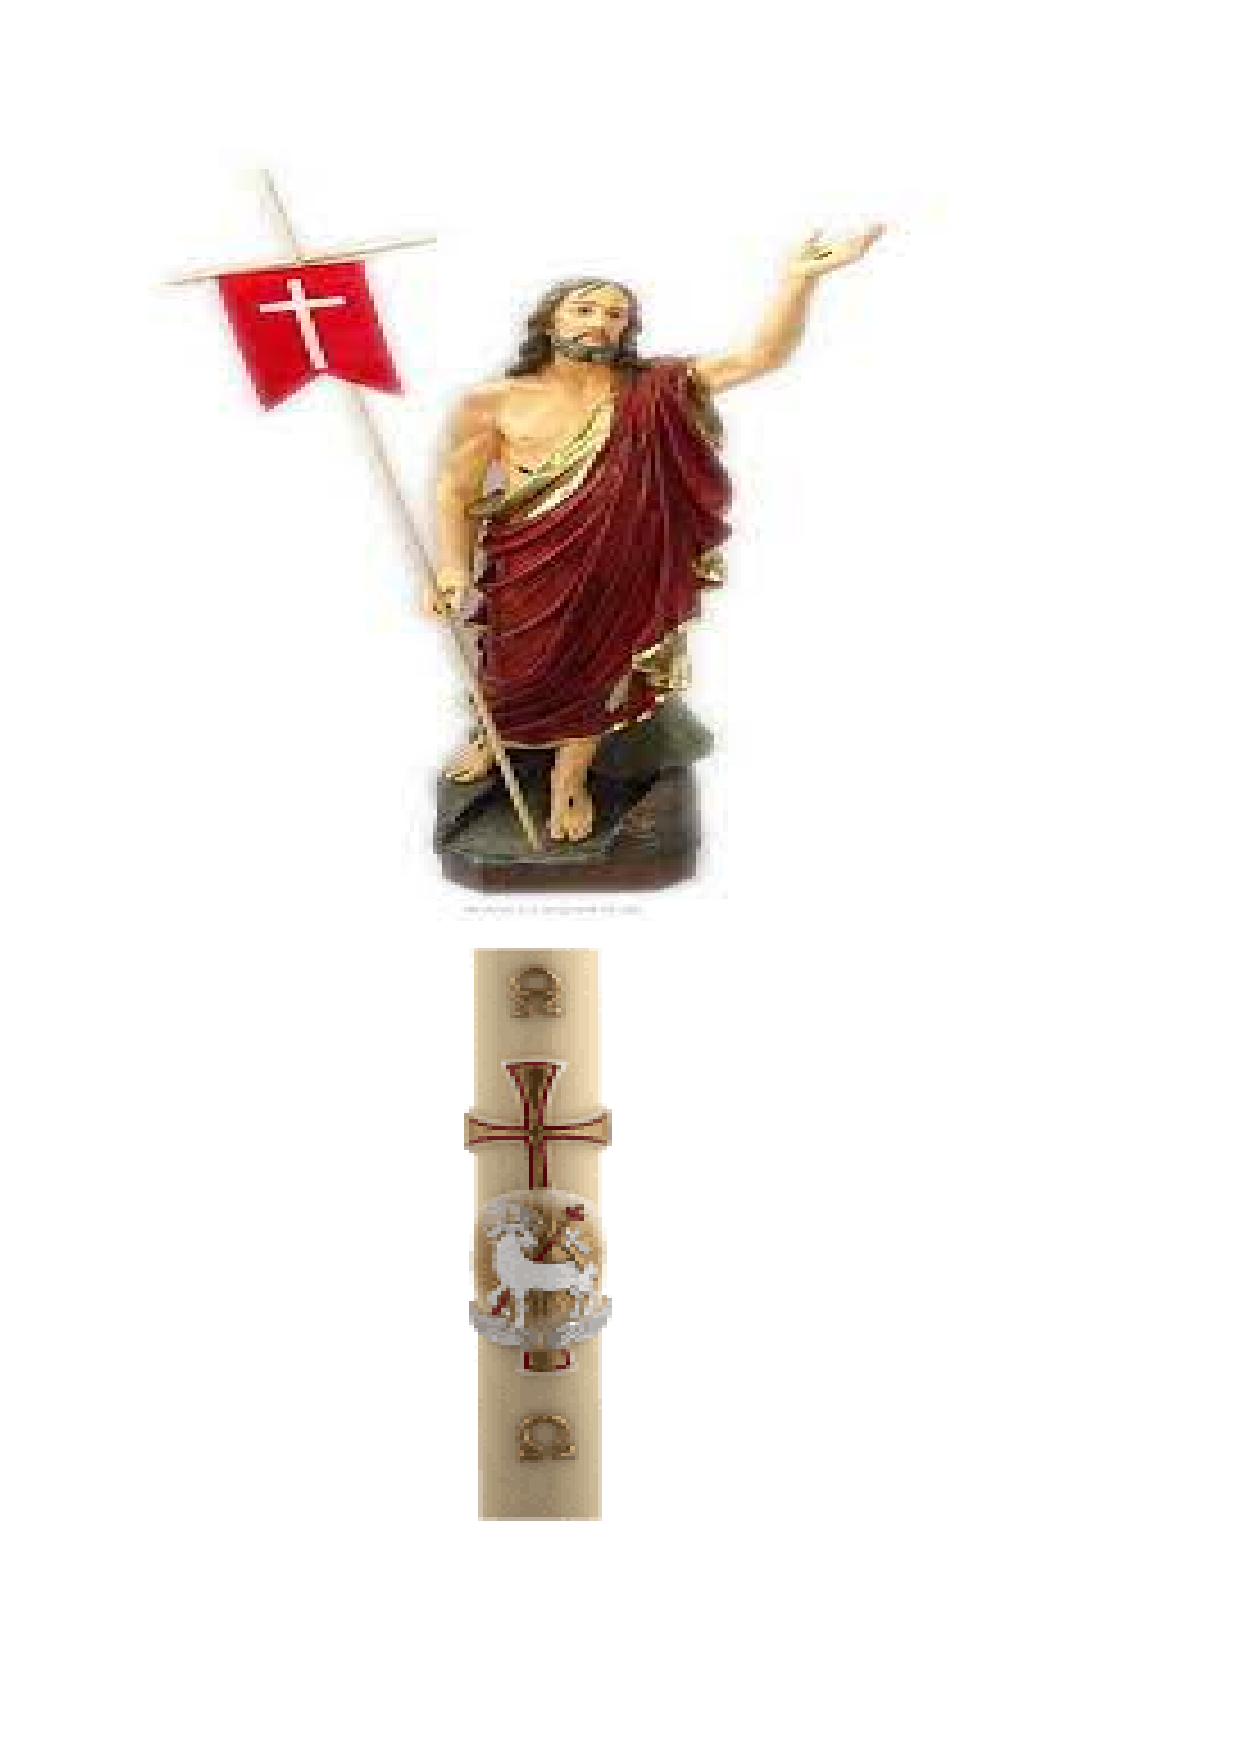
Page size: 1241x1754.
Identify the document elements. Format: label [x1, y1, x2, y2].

picture [147, 948, 929, 1521]
picture [147, 147, 959, 924]
